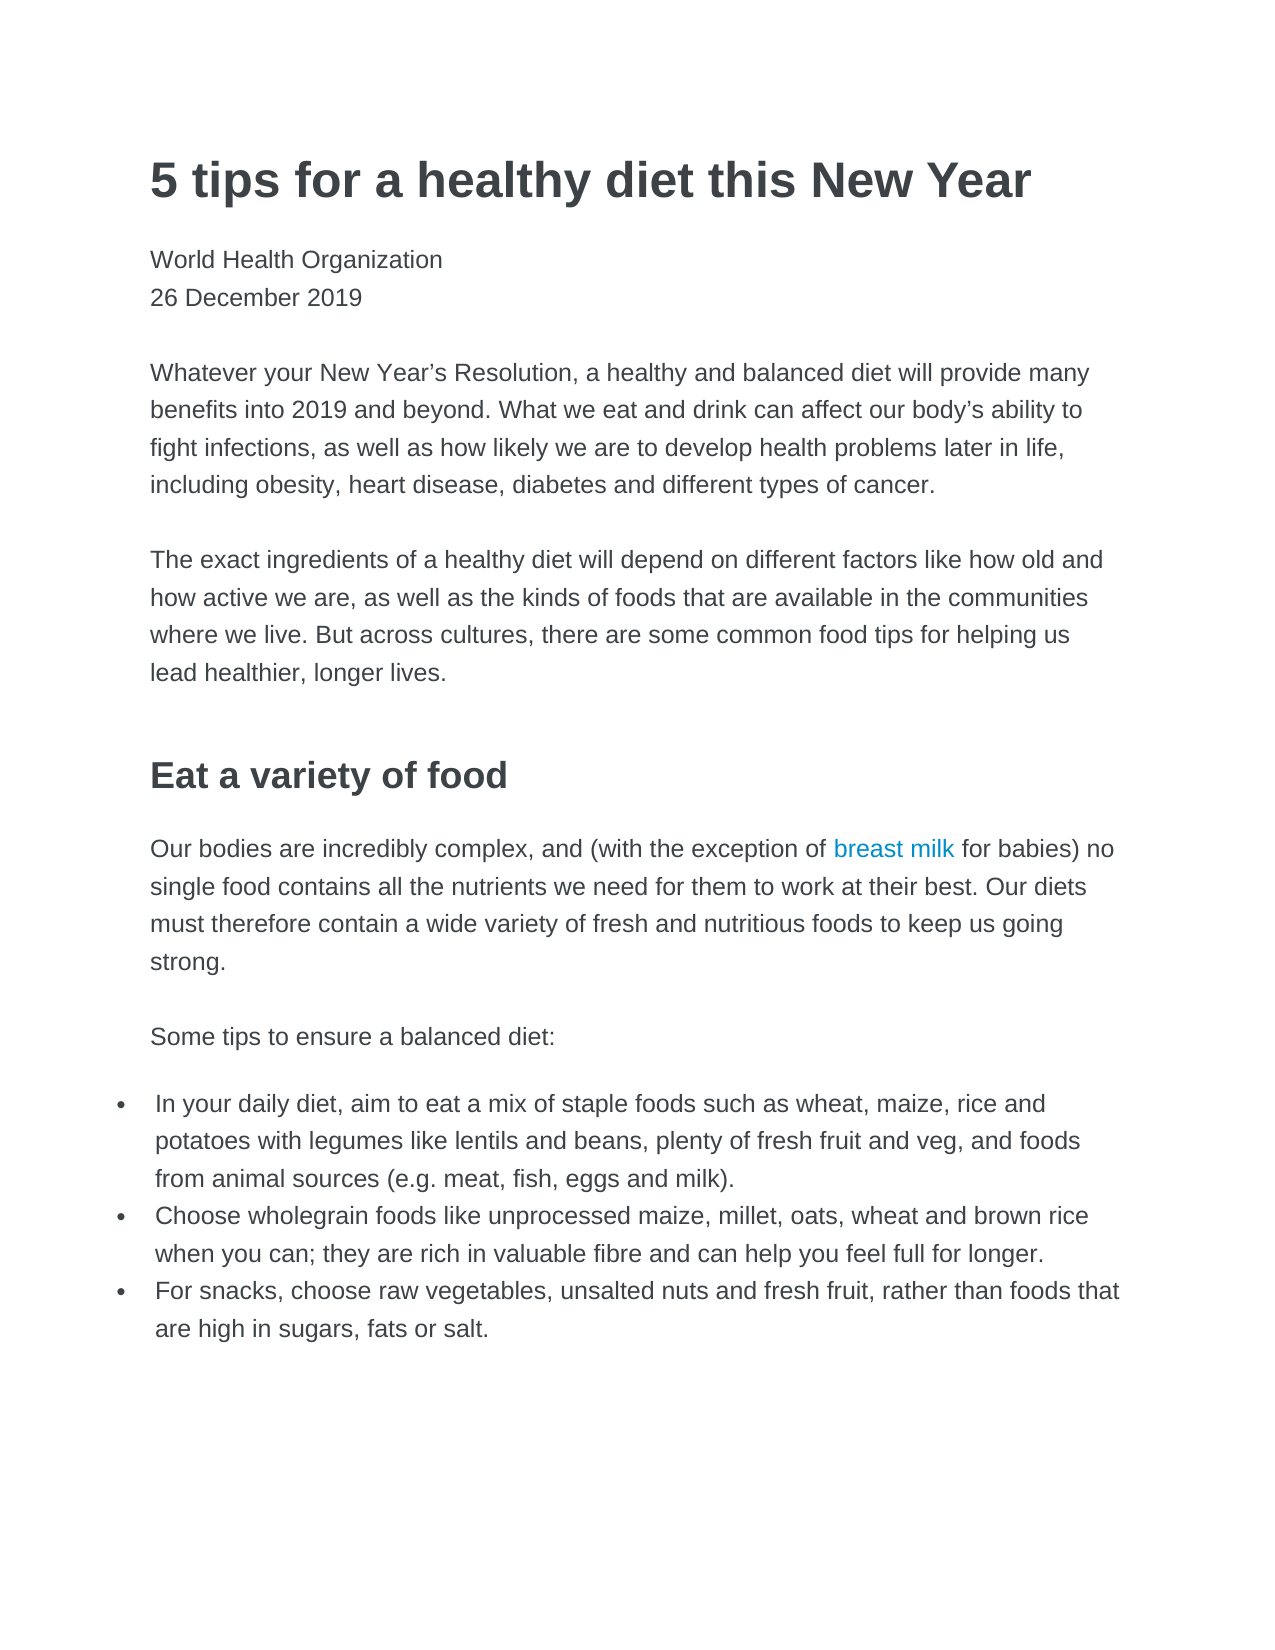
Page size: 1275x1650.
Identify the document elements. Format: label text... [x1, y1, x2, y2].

text 26 December 2019 [150, 274, 1125, 312]
text Whatever your New Year’s Resolution, a healthy and balanced diet will provide many benefits into 2019 and beyond. What we eat and drink can affect our body’s ability to fight infections, as well as how likely we are to develop health problems later in life, including obesity, heart disease, diabetes and different types of cancer. [150, 349, 1125, 499]
list For snacks, choose raw vegetables, unsalted nuts and fresh fruit, rather than foods that are high in sugars, fats or salt. [117, 1267, 1125, 1342]
list Choose wholegrain foods like unprocessed maize, millet, oats, wheat and brown rice when you can; they are rich in valuable fibre and can help you feel full for longer. [117, 1192, 1125, 1267]
text Eat a variety of food [150, 753, 1125, 796]
text Our bodies are incredibly complex, and (with the exception of breast milk for babies) no single food contains all the nutrients we need for them to work at their best. Our diets must therefore contain a wide variety of fresh and nutritious foods to keep us going strong. Some tips to ensure a balanced diet: [150, 826, 1125, 1051]
text 5 tips for a healthy diet this New Year [150, 150, 1125, 207]
list In your daily diet, aim to eat a mix of staple foods such as wheat, maize, rice and potatoes with legumes like lentils and beans, plenty of fresh fruit and veg, and foods from animal sources (e.g. meat, fish, eggs and milk). [117, 1080, 1125, 1192]
text The exact ingredients of a healthy diet will depend on different factors like how old and how active we are, as well as the kinds of foods that are available in the communities where we live. But across cultures, there are some common food tips for helping us lead healthier, longer lives. [150, 537, 1125, 687]
text World Health Organization [150, 237, 1125, 274]
